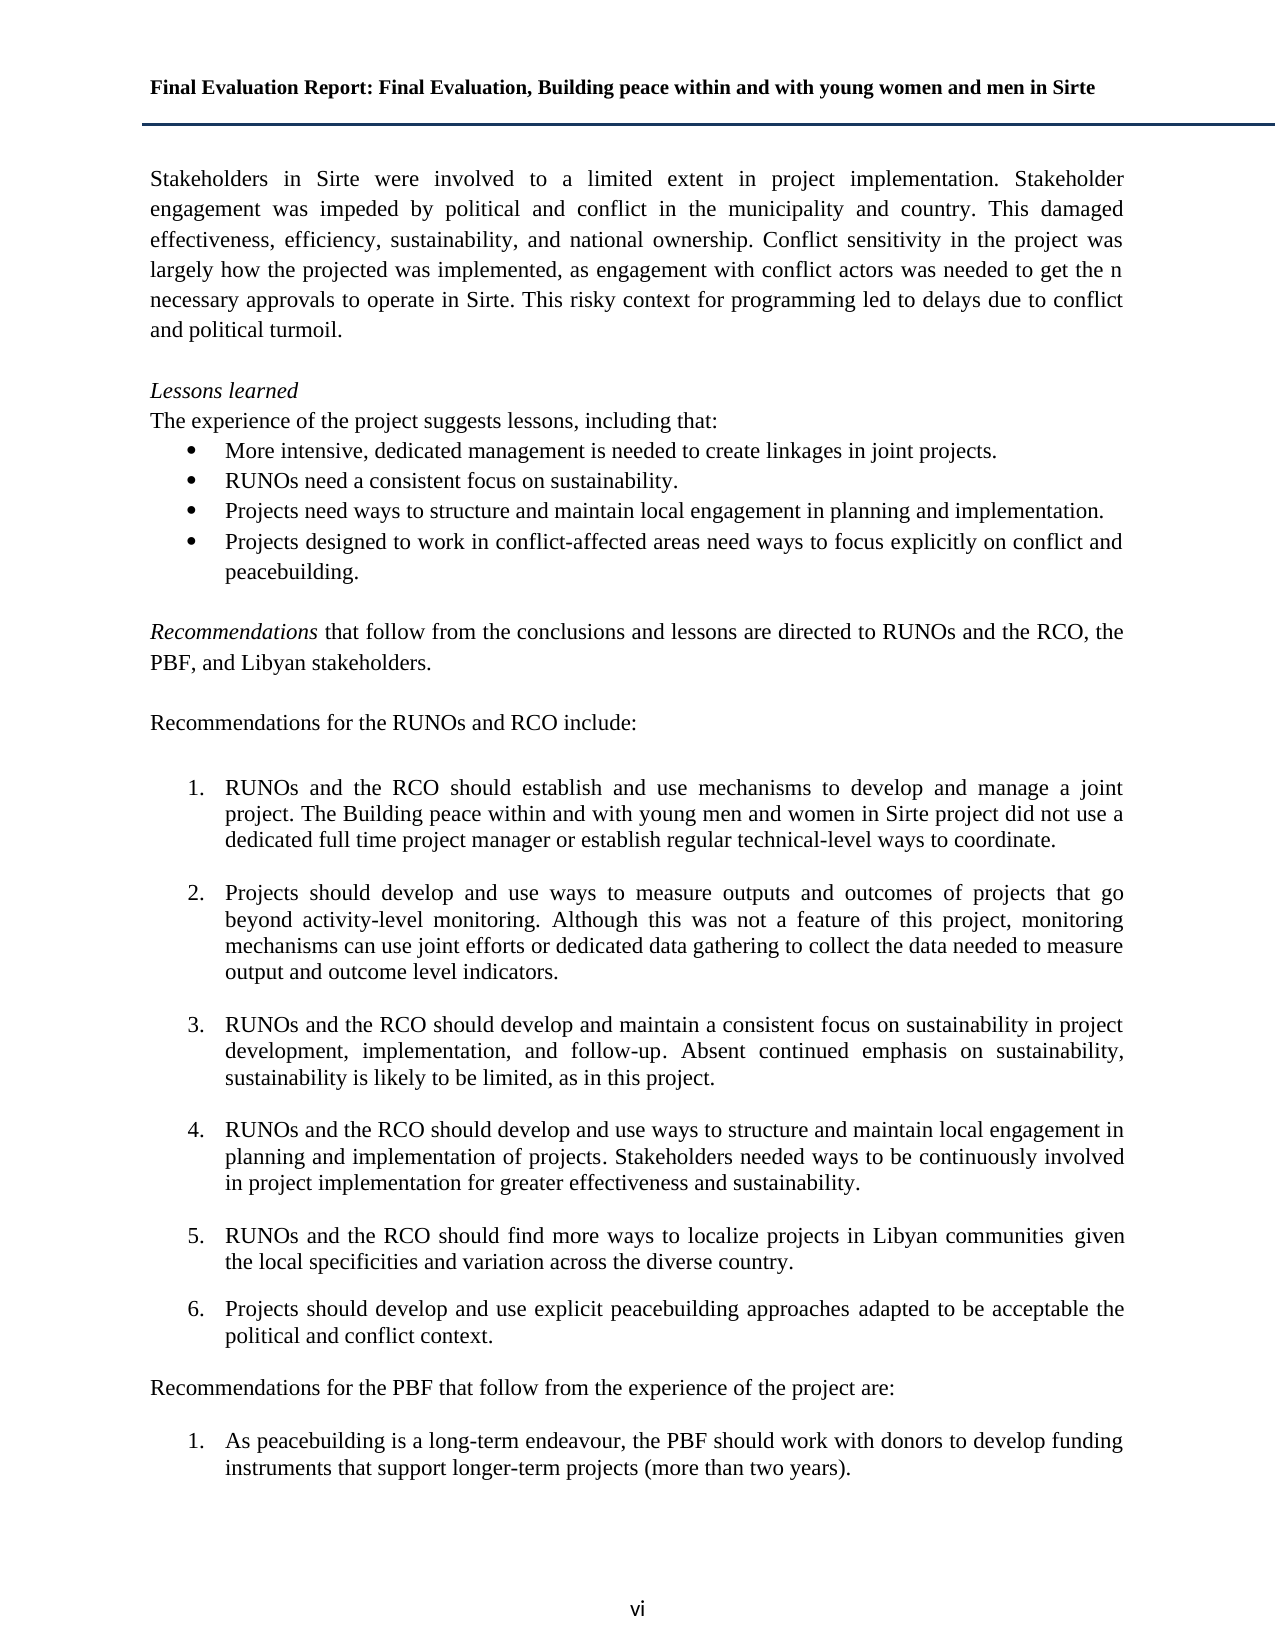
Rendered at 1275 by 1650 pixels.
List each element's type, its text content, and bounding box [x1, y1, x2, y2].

text The experience of the project suggests lessons, including that: [150, 407, 1125, 433]
text 5. RUNOs and the RCO should find more ways to localize projects in Libyan communities given the local specificities and variation across the diverse country. [187, 1222, 1125, 1274]
list Projects designed to work in conflict-affected areas need ways to focus explicitly on conflict and peacebuilding. [187, 528, 1125, 584]
text Recommendations for the PBF that follow from the experience of the project are: [150, 1374, 1125, 1401]
text 4. RUNOs and the RCO should develop and use ways to structure and maintain local engagement in planning and implementation of projects. Stakeholders needed ways to be continuously involved in project implementation for greater effectiveness and sustainability. [187, 1116, 1125, 1196]
text Lessons learned [150, 377, 1125, 403]
text Recommendations for the RUNOs and RCO include: [150, 709, 1125, 735]
list RUNOs need a consistent focus on sustainability. [187, 467, 1125, 494]
text 2. Projects should develop and use ways to measure outputs and outcomes of projects that go beyond activity-level monitoring. Although this was not a feature of this project, monitoring mechanisms can use joint efforts or dedicated data gathering to collect the data needed to measure output and outcome level indicators. [187, 879, 1125, 985]
text Recommendations that follow from the conclusions and lessons are directed to RUNOs and the RCO, the PBF, and Libyan stakeholders. [150, 618, 1125, 675]
list More intensive, dedicated management is needed to create linkages in joint projects. [187, 437, 1125, 463]
text Stakeholders in Sirte were involved to a limited extent in project implementation. Stakeholder engagement was impeded by political and conflict in the municipality and country. This damaged effectiveness, efficiency, sustainability, and national ownership. Conflict sensitivity in the project was largely how the projected was implemented, as engagement with conflict actors was needed to get the n necessary approvals to operate in Sirte. This risky context for programming led to delays due to conflict and political turmoil. [150, 165, 1125, 343]
text 6. Projects should develop and use explicit peacebuilding approaches adapted to be acceptable the political and conflict context. [187, 1295, 1125, 1348]
text 3. RUNOs and the RCO should develop and maintain a consistent focus on sustainability in project development, implementation, and follow-up. Absent continued emphasis on sustainability, sustainability is likely to be limited, as in this project. [187, 1011, 1125, 1090]
list Projects need ways to structure and maintain local engagement in planning and implementation. [187, 497, 1125, 524]
list RUNOs and the RCO should establish and use mechanisms to develop and manage a joint project. The Building peace within and with young men and women in Sirte project did not use a dedicated full time project manager or establish regular technical-level ways to coordinate. [187, 774, 1125, 853]
list As peacebuilding is a long-term endeavour, the PBF should work with donors to develop funding instruments that support longer-term projects (more than two years). [187, 1427, 1125, 1480]
